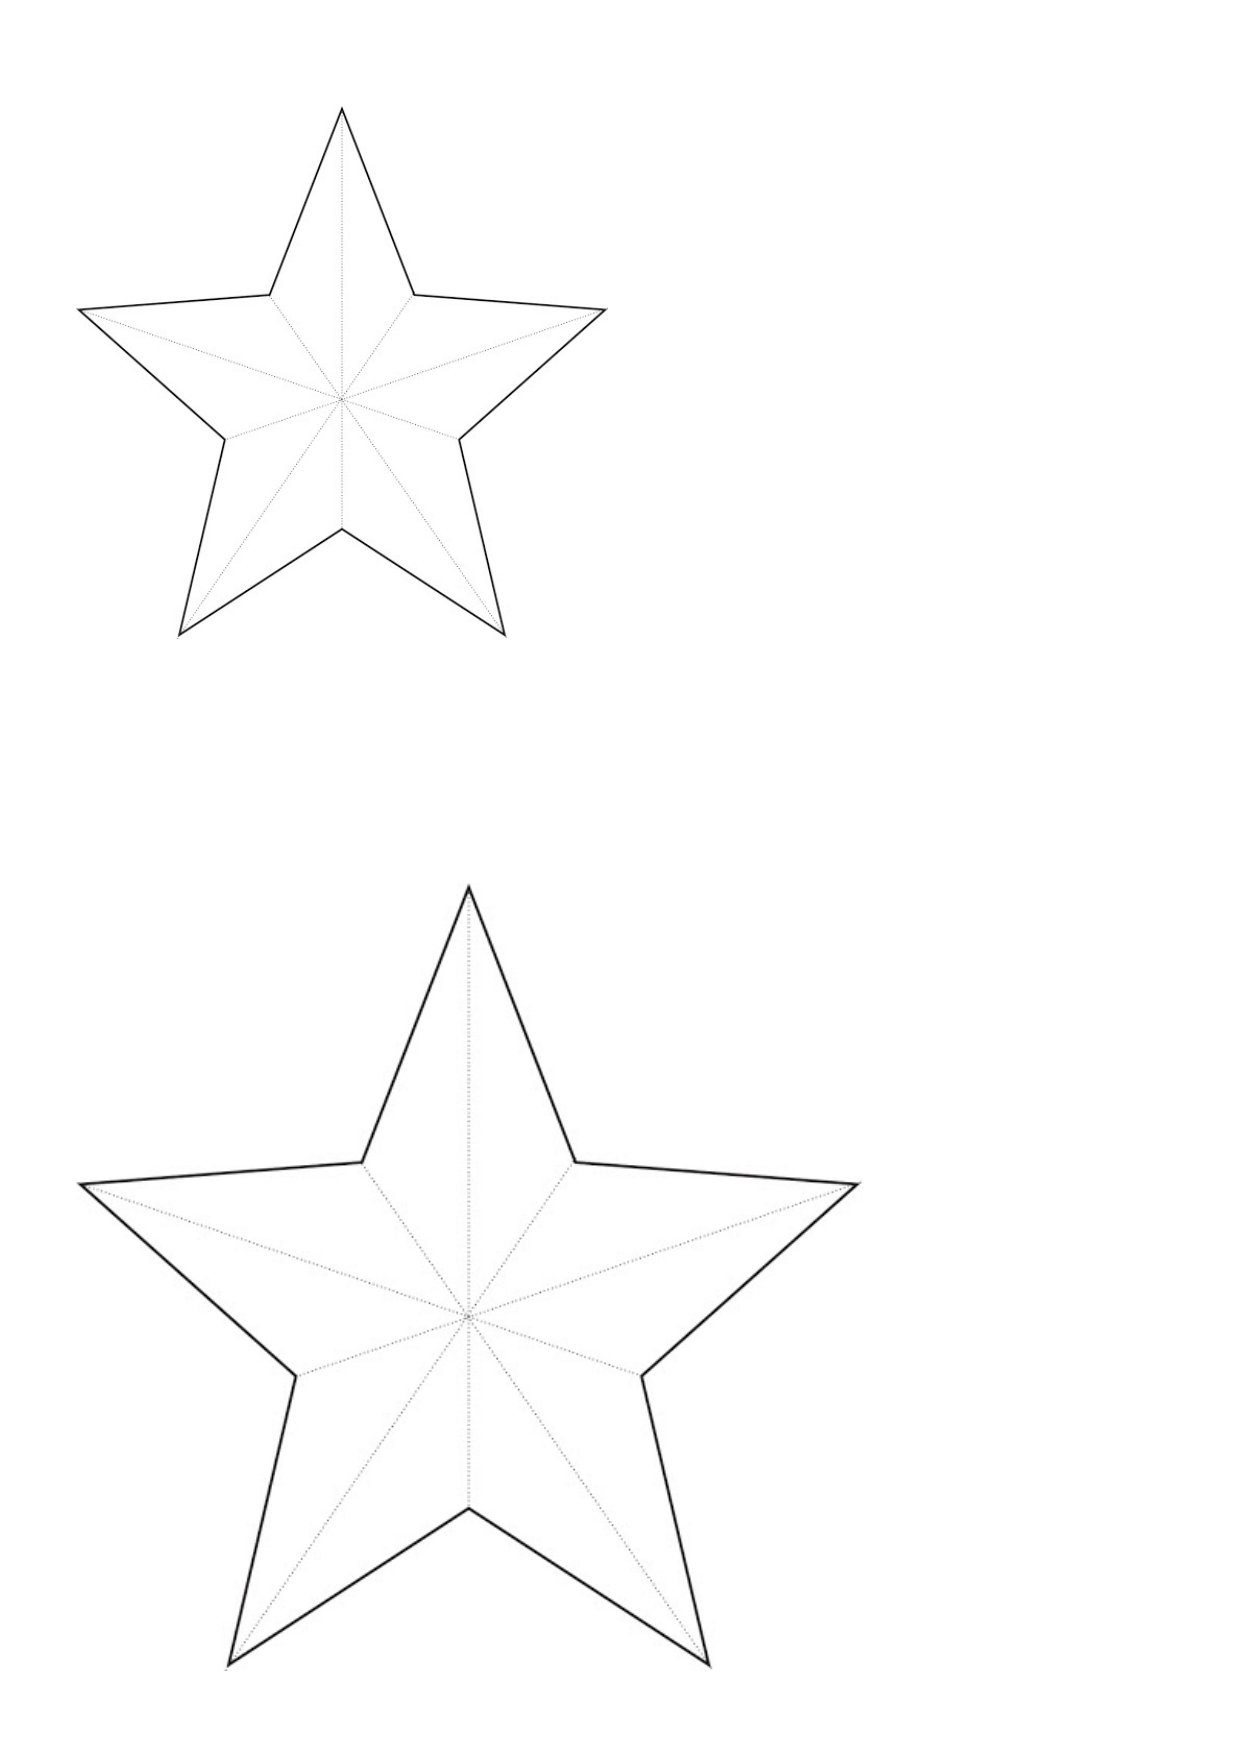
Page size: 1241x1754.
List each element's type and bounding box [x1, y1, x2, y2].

picture [75, 883, 863, 1671]
picture [75, 105, 609, 639]
